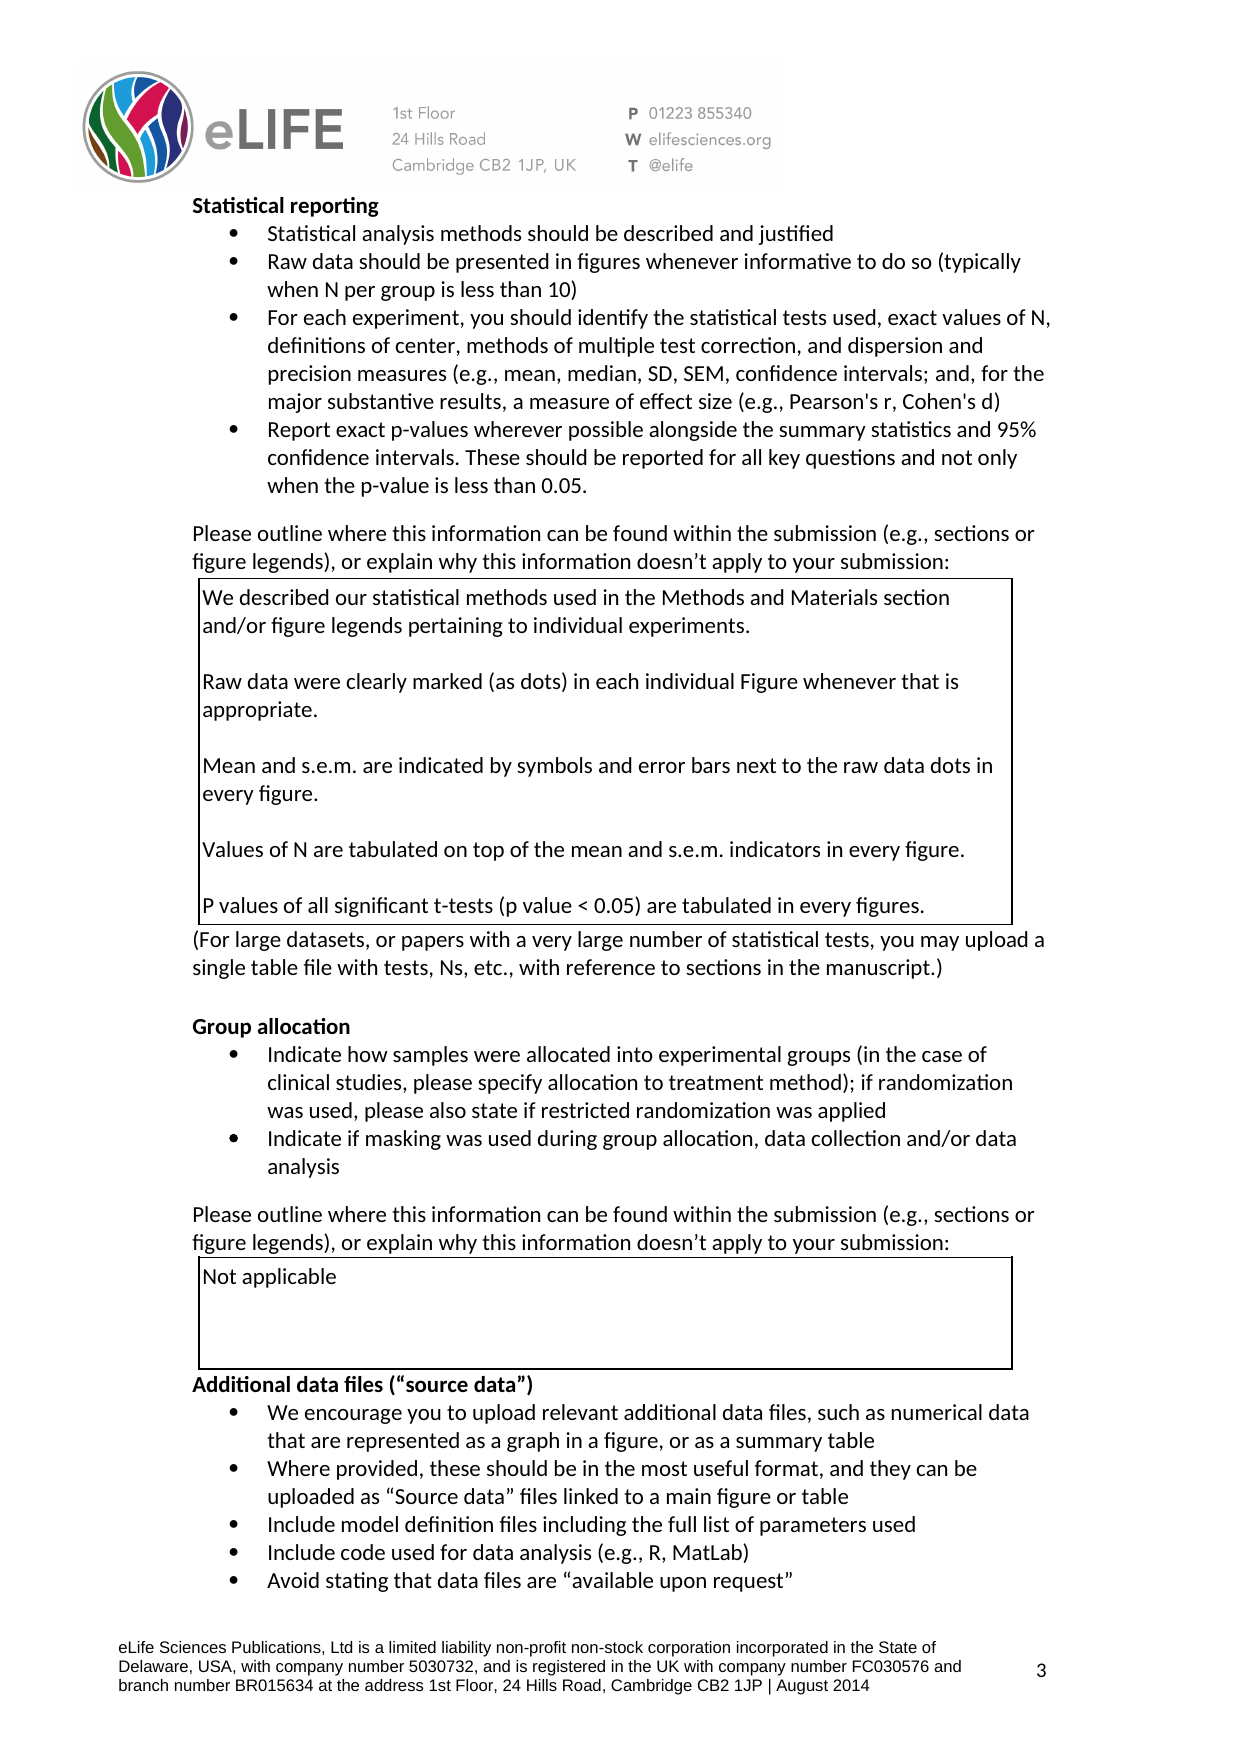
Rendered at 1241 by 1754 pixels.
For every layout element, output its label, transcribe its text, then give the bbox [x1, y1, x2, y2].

text Mean and s.e.m. are indicated by symbols and error bars next to the raw data dots in every figure. [202, 751, 1009, 807]
list Statistical analysis methods should be described and justified [229, 219, 1053, 247]
text (For large datasets, or papers with a very large number of statistical tests, you may upload a single table file with tests, Ns, etc., with reference to sections in the manuscript.) [192, 603, 1053, 981]
text We described our statistical methods used in the Methods and Materials section and/or figure legends pertaining to individual experiments. [200, 581, 1011, 639]
list Indicate if masking was used during group allocation, data collection and/or data analysis [229, 1124, 1053, 1180]
picture [73, 59, 784, 191]
text Please outline where this information can be found within the submission (e.g., sections or figure legends), or explain why this information doesn’t apply to your submission: [192, 519, 1053, 575]
list We encourage you to upload relevant additional data files, such as numerical data that are represented as a graph in a figure, or as a summary table [229, 1398, 1053, 1454]
text Not applicable [200, 1260, 1011, 1292]
text Additional data files (“source data”) [192, 1287, 1053, 1398]
text Please outline where this information can be found within the submission (e.g., sections or figure legends), or explain why this information doesn’t apply to your submission: [192, 1200, 1053, 1256]
list Where provided, these should be in the most useful format, and they can be uploaded as “Source data” files linked to a main figure or table [229, 1454, 1053, 1510]
list Include code used for data analysis (e.g., R, MatLab) [229, 1538, 1053, 1566]
text Group allocation [192, 1012, 1053, 1040]
text Statistical reporting [192, 191, 1053, 219]
list Report exact p-values wherever possible alongside the summary statistics and 95% confidence intervals. These should be reported for all key questions and not only when the p-value is less than 0.05. [229, 415, 1053, 499]
list For each experiment, you should identify the statistical tests used, exact values of N, definitions of center, methods of multiple test correction, and dispersion and precision measures (e.g., mean, median, SD, SEM, confidence intervals; and, for the major substantive results, a measure of effect size (e.g., Pearson's r, Cohen's d) [229, 303, 1053, 415]
list Indicate how samples were allocated into experimental groups (in the case of clinical studies, please specify allocation to treatment method); if randomization was used, please also state if restricted randomization was applied [229, 1040, 1053, 1124]
text Raw data were clearly marked (as dots) in each individual Figure whenever that is appropriate. [202, 667, 1009, 723]
text P values of all significant t-tests (p value < 0.05) are tabulated in every figures. [200, 892, 1011, 922]
text Values of N are tabulated on top of the mean and s.e.m. indicators in every figure. [202, 836, 1009, 863]
list Include model definition files including the full list of parameters used [229, 1510, 1053, 1538]
list Raw data should be presented in figures whenever informative to do so (typically when N per group is less than 10) [229, 247, 1053, 303]
list Avoid stating that data files are “available upon request” [229, 1566, 1053, 1594]
